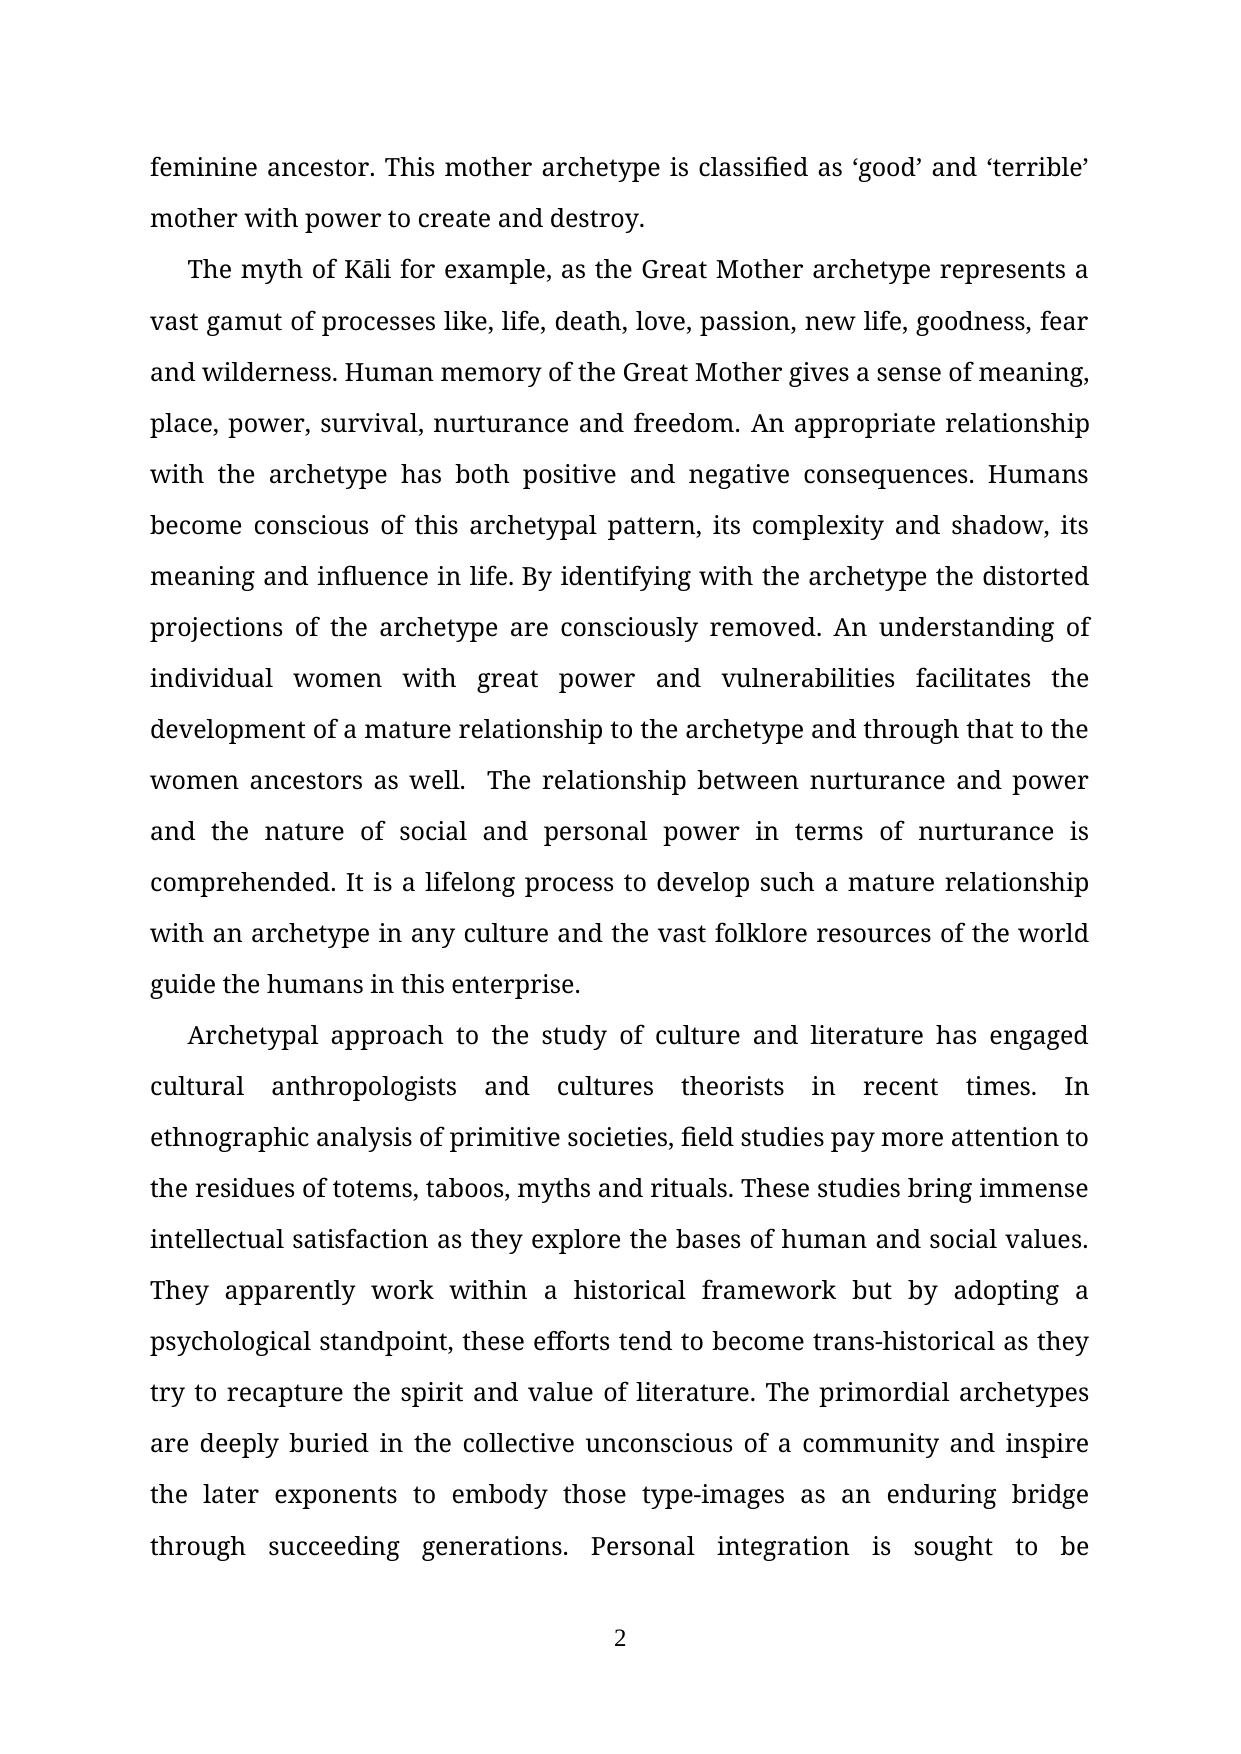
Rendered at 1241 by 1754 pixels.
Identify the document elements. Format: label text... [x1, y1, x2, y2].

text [150, 150, 1090, 235]
text The myth of Kāli for example, as the Great Mother archetype represents a vast gamut of processes like, life, death, love, passion, new life, goodness, fear and wilderness. Human memory of the Great Mother gives a sense of meaning, place, power, survival, nurturance and freedom. An appropriate relationship with the archetype has both positive and negative consequences. Humans become conscious of this archetypal pattern, its complexity and shadow, its meaning and influence in life. By identifying with the archetype the distorted projections of the archetype are consciously removed. An understanding of individual women with great power and vulnerabilities facilitates the development of a mature relationship to the archetype and through that to the women ancestors as well. The relationship between nurturance and power and the nature of social and personal power in terms of nurturance is comprehended. It is a lifelong process to develop such a mature relationship with an archetype in any culture and the vast folklore resources of the world guide the humans in this enterprise. [150, 252, 1090, 1001]
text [150, 1018, 1090, 1562]
